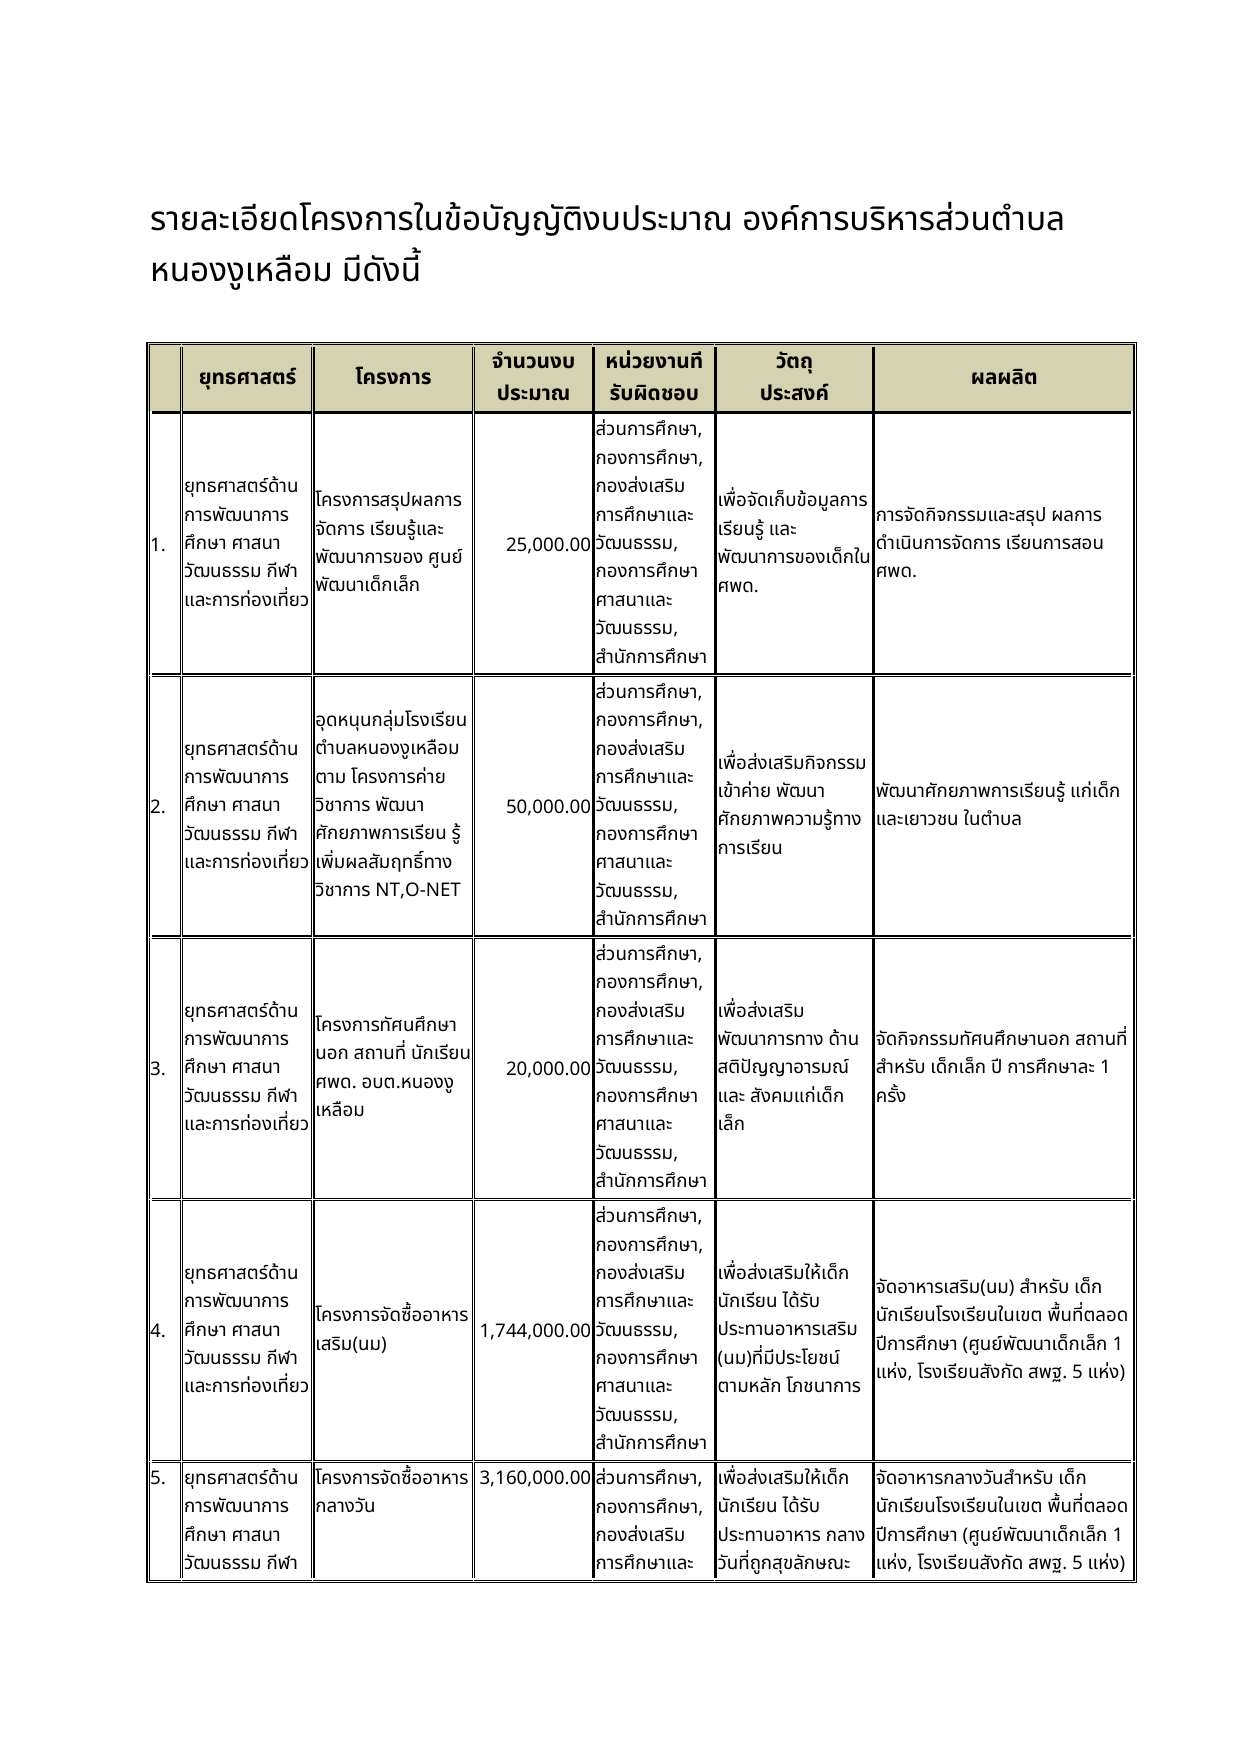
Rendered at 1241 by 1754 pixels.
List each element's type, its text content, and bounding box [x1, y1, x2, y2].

table_cell 20,000.00 [475, 939, 592, 1197]
table_cell ยุทธศาสตร์ด้านการพัฒนาการศึกษา ศาสนาวัฒนธรรม กีฬาและการท่องเที่ยว [183, 939, 311, 1197]
table_header ยุทธศาสตร์ [182, 343, 313, 411]
table_cell จัดอาหารเสริม(นม) สำหรับ เด็กนักเรียนโรงเรียนในเขต พื้นที่ตลอดปีการศึกษา (ศูนย์พัฒนาเด็กเล็ก 1 แห่ง, โรงเรียนสังกัด สพฐ. 5 แห่ง) [875, 1198, 1134, 1460]
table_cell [313, 1463, 474, 1580]
table_cell 1. [150, 411, 180, 673]
table_cell ส่วนการศึกษา, กองการศึกษา, กองส่งเสริมการศึกษาและวัฒนธรรม, กองการศึกษาศาสนาและวัฒนธรรม, สำนักการศึกษา [595, 414, 714, 673]
table_cell เพื่อส่งเสริมให้เด็กนักเรียน ได้รับประทานอาหารเสริม (นม)ที่มีประโยชน์ตามหลัก โภชนาการ [717, 1201, 872, 1460]
table_cell จัดกิจกรรมทัศนศึกษานอก สถานที่สำหรับ เด็กเล็ก ปี การศึกษาละ 1 ครั้ง [875, 935, 1134, 1197]
table_cell พัฒนาศักยภาพการเรียนรู้ แก่เด็กและเยาวชน ในตำบล [875, 673, 1134, 935]
table_cell โครงการสรุปผลการจัดการ เรียนรู้และพัฒนาการของ ศูนย์พัฒนาเด็กเล็ก [315, 414, 472, 673]
table_cell 25,000.00 [475, 414, 592, 673]
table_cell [873, 1460, 1135, 1580]
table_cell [593, 1463, 715, 1580]
table_header จำนวนงบประมาณ [474, 343, 593, 411]
text รายละเอียดโครงการในข้อบัญญัติงบประมาณ องค์การบริหารส่วนตำบลหนองงูเหลือม มีดังนี้ [150, 195, 1137, 296]
table_header วัตถุ ประสงค์ [715, 345, 873, 411]
table_cell เพื่อส่งเสริมพัฒนาการทาง ด้านสติปัญญาอารมณ์และ สังคมแก่เด็กเล็ก [717, 939, 872, 1197]
table_cell ยุทธศาสตร์ด้านการพัฒนาการศึกษา ศาสนาวัฒนธรรม กีฬาและการท่องเที่ยว [183, 677, 311, 935]
table_cell เพื่อจัดเก็บข้อมูลการเรียนรู้ และพัฒนาการของเด็กใน ศพด. [717, 414, 872, 673]
table_cell ส่วนการศึกษา, กองการศึกษา, กองส่งเสริมการศึกษาและวัฒนธรรม, กองการศึกษาศาสนาและวัฒนธรรม, สำนักการศึกษา [595, 677, 714, 935]
table_cell อุดหนุนกลุ่มโรงเรียน ตำบลหนองงูเหลือมตาม โครงการค่ายวิชาการ พัฒนาศักยภาพการเรียน รู้เพิ่มผลสัมฤทธิ์ทาง วิชาการ NT,O-NET [315, 677, 472, 935]
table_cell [182, 1460, 313, 1580]
table_cell ยุทธศาสตร์ด้านการพัฒนาการศึกษา ศาสนาวัฒนธรรม กีฬาและการท่องเที่ยว [183, 1201, 311, 1460]
table_header ผลผลิต [873, 345, 1133, 411]
table_header [150, 345, 182, 411]
table_cell ส่วนการศึกษา, กองการศึกษา, กองส่งเสริมการศึกษาและวัฒนธรรม, กองการศึกษาศาสนาและวัฒนธรรม, สำนักการศึกษา [595, 1201, 714, 1460]
table_cell 3. [150, 935, 180, 1197]
table_cell ยุทธศาสตร์ด้านการพัฒนาการศึกษา ศาสนาวัฒนธรรม กีฬาและการท่องเที่ยว [183, 414, 311, 673]
table_cell โครงการทัศนศึกษานอก สถานที่ นักเรียน ศพด. อบต.หนองงูเหลือม [315, 939, 472, 1197]
table_cell เพื่อส่งเสริมกิจกรรมเข้าค่าย พัฒนาศักยภาพความรู้ทาง การเรียน [717, 677, 872, 935]
table_cell 4. [150, 1198, 180, 1460]
table_cell 5. [148, 1460, 182, 1580]
table_header โครงการ [313, 345, 474, 411]
table_header หน่วยงานทีรับผิดชอบ [593, 343, 715, 411]
table_cell โครงการจัดซื้ออาหาร เสริม(นม) [315, 1201, 472, 1460]
table_cell 1,744,000.00 [475, 1201, 592, 1460]
table_cell 50,000.00 [475, 677, 592, 935]
table_cell ส่วนการศึกษา, กองการศึกษา, กองส่งเสริมการศึกษาและวัฒนธรรม, กองการศึกษาศาสนาและวัฒนธรรม, สำนักการศึกษา [595, 939, 714, 1197]
table_cell การจัดกิจกรรมและสรุป ผลการดำเนินการจัดการ เรียนการสอนศพด. [875, 411, 1133, 673]
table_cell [715, 1463, 873, 1580]
table_cell 3,160,000.00 [474, 1463, 593, 1580]
table_cell 2. [150, 673, 180, 935]
